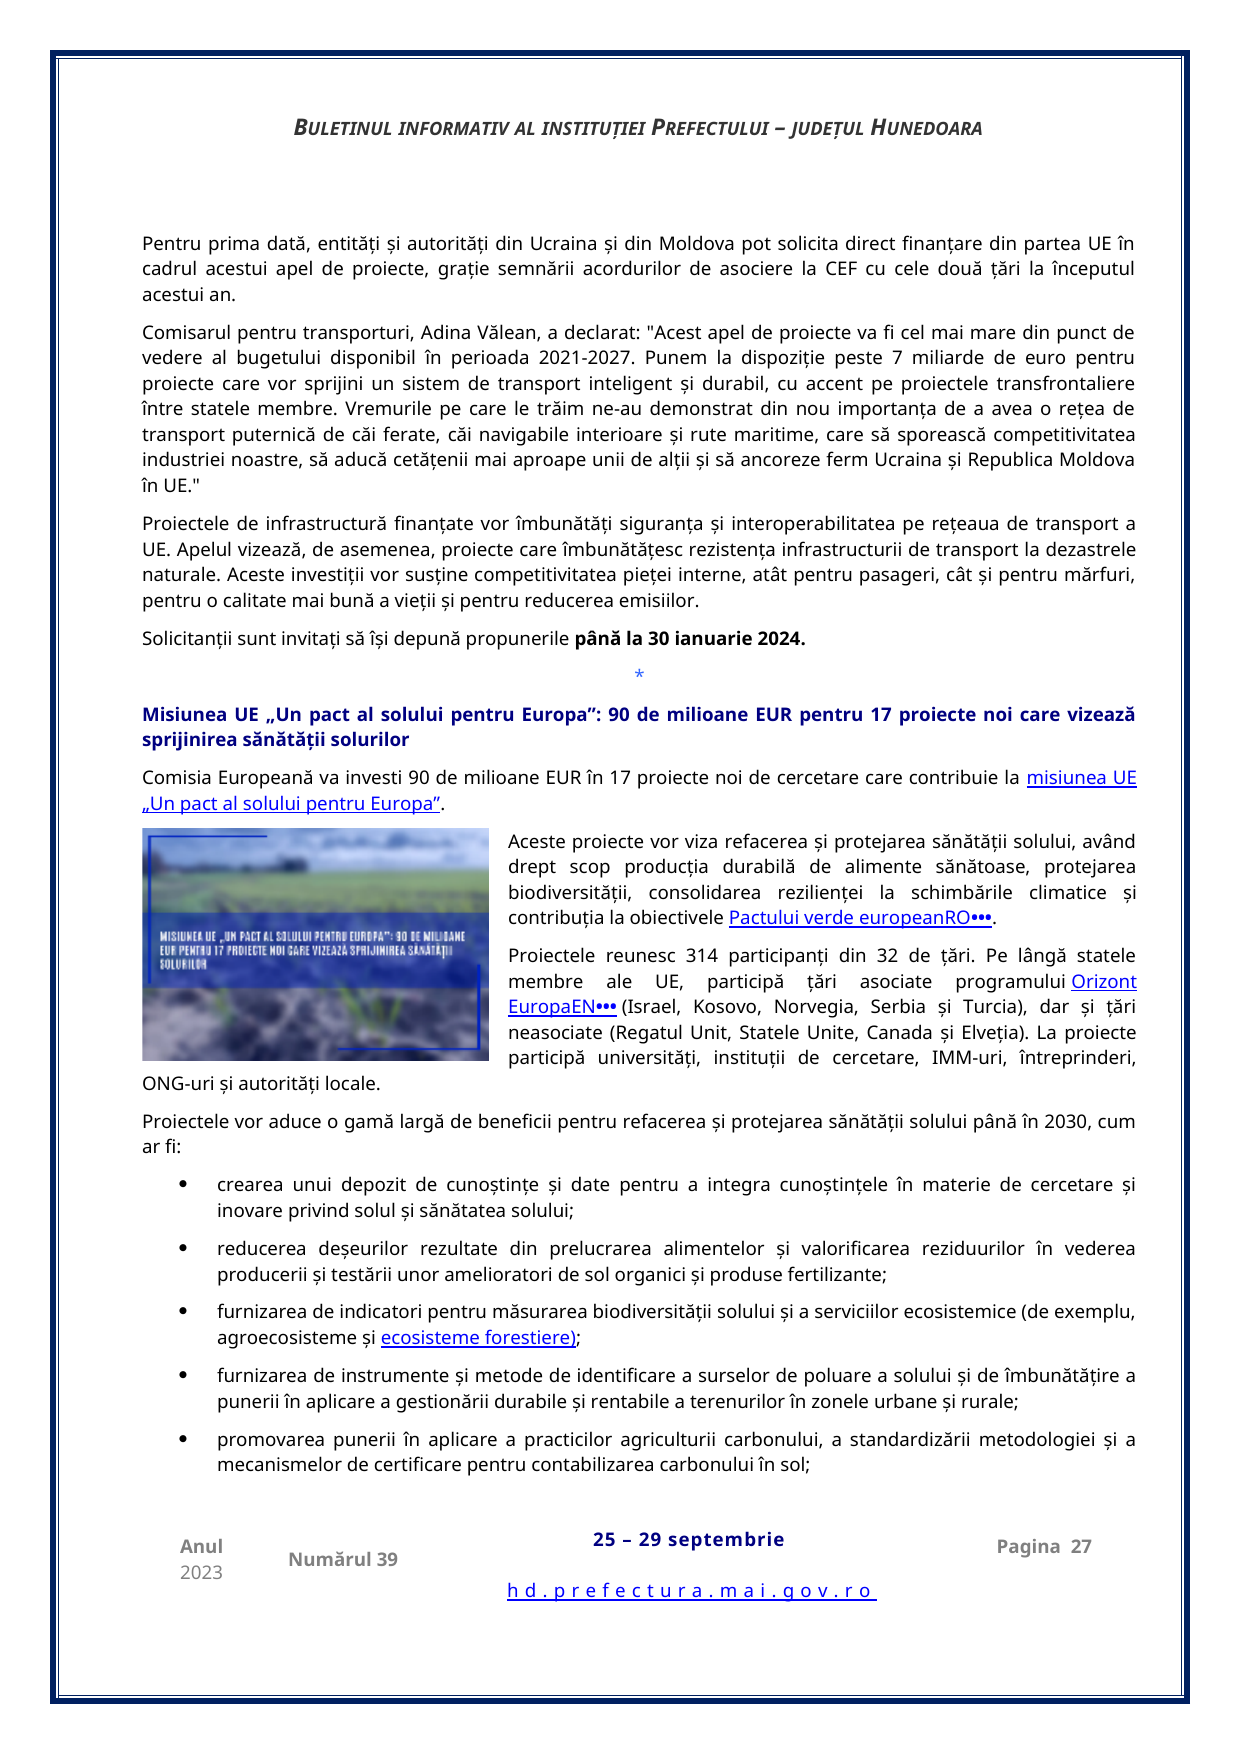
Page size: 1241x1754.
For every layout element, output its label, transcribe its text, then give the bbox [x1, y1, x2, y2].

list reducerea deșeurilor rezultate din prelucrarea alimentelor și valorificarea reziduurilor în vederea producerii și testării unor amelioratori de sol organici și produse fertilizante; [179, 1235, 1137, 1286]
list promovarea punerii în aplicare a practicilor agriculturii carbonului, a standardizării metodologiei și a mecanismelor de certificare pentru contabilizarea carbonului în sol; [179, 1426, 1137, 1477]
text Aceste proiecte vor viza refacerea și protejarea sănătății solului, având drept scop producția durabilă de alimente sănătoase, protejarea biodiversității, consolidarea rezilienței la schimbările climatice și contribuția la obiectivele Pactului verde europeanRO•••. [489, 828, 1137, 930]
text Proiectele de infrastructură finanțate vor îmbunătăți siguranța și interoperabilitatea pe rețeaua de transport a UE. Apelul vizează, de asemenea, proiecte care îmbunătățesc rezistența infrastructurii de transport la dezastrele naturale. Aceste investiții vor susține competitivitatea pieței interne, atât pentru pasageri, cât și pentru mărfuri, pentru o calitate mai bună a vieții și pentru reducerea emisiilor. [142, 510, 1137, 612]
list crearea unui depozit de cunoștințe și date pentru a integra cunoștințele în materie de cercetare și inovare privind solul și sănătatea solului; [179, 1172, 1137, 1223]
text Pentru prima dată, entități și autorități din Ucraina și din Moldova pot solicita direct finanțare din partea UE în cadrul acestui apel de proiecte, grație semnării acordurilor de asociere la CEF cu cele două țări la începutul acestui an. [142, 230, 1137, 307]
text Comisia Europeană va investi 90 de milioane EUR în 17 proiecte noi de cercetare care contribuie la misiunea UE „Un pact al solului pentru Europa”. [142, 764, 1137, 816]
text Proiectele reunesc 314 participanți din 32 de țări. Pe lângă statele membre ale UE, participă țări asociate programului Orizont EuropaEN••• (Israel, Kosovo, Norvegia, Serbia și Turcia), dar și țări neasociate (Regatul Unit, Statele Unite, Canada și Elveția). La proiecte participă universități, instituții de cercetare, IMM-uri, întreprinderi, ONG-uri și autorități locale. [142, 943, 1137, 1096]
text Proiectele vor aduce o gamă largă de beneficii pentru refacerea și protejarea sănătății solului până în 2030, cum ar fi: [142, 1108, 1137, 1159]
text Misiunea UE „Un pact al solului pentru Europa”: 90 de milioane EUR pentru 17 proiecte noi care vizează sprijinirea sănătății solurilor [142, 701, 1137, 752]
picture [142, 828, 489, 1061]
text Solicitanții sunt invitați să își depună propunerile până la 30 ianuarie 2024. [142, 625, 1137, 650]
list furnizarea de indicatori pentru măsurarea biodiversității solului și a serviciilor ecosistemice (de exemplu, agroecosisteme și ecosisteme forestiere); [179, 1299, 1137, 1350]
text * [142, 663, 1137, 688]
list furnizarea de instrumente și metode de identificare a surselor de poluare a solului și de îmbunătățire a punerii în aplicare a gestionării durabile și rentabile a terenurilor în zonele urbane și rurale; [179, 1362, 1137, 1413]
text Comisarul pentru transporturi, Adina Vălean, a declarat: "Acest apel de proiecte va fi cel mai mare din punct de vedere al bugetului disponibil în perioada 2021-2027. Punem la dispoziție peste 7 miliarde de euro pentru proiecte care vor sprijini un sistem de transport inteligent și durabil, cu accent pe proiectele transfrontaliere între statele membre. Vremurile pe care le trăim ne-au demonstrat din nou importanța de a avea o rețea de transport puternică de căi ferate, căi navigabile interioare și rute maritime, care să sporească competitivitatea industriei noastre, să aducă cetățenii mai aproape unii de alții și să ancoreze ferm Ucraina și Republica Moldova în UE." [142, 319, 1137, 498]
